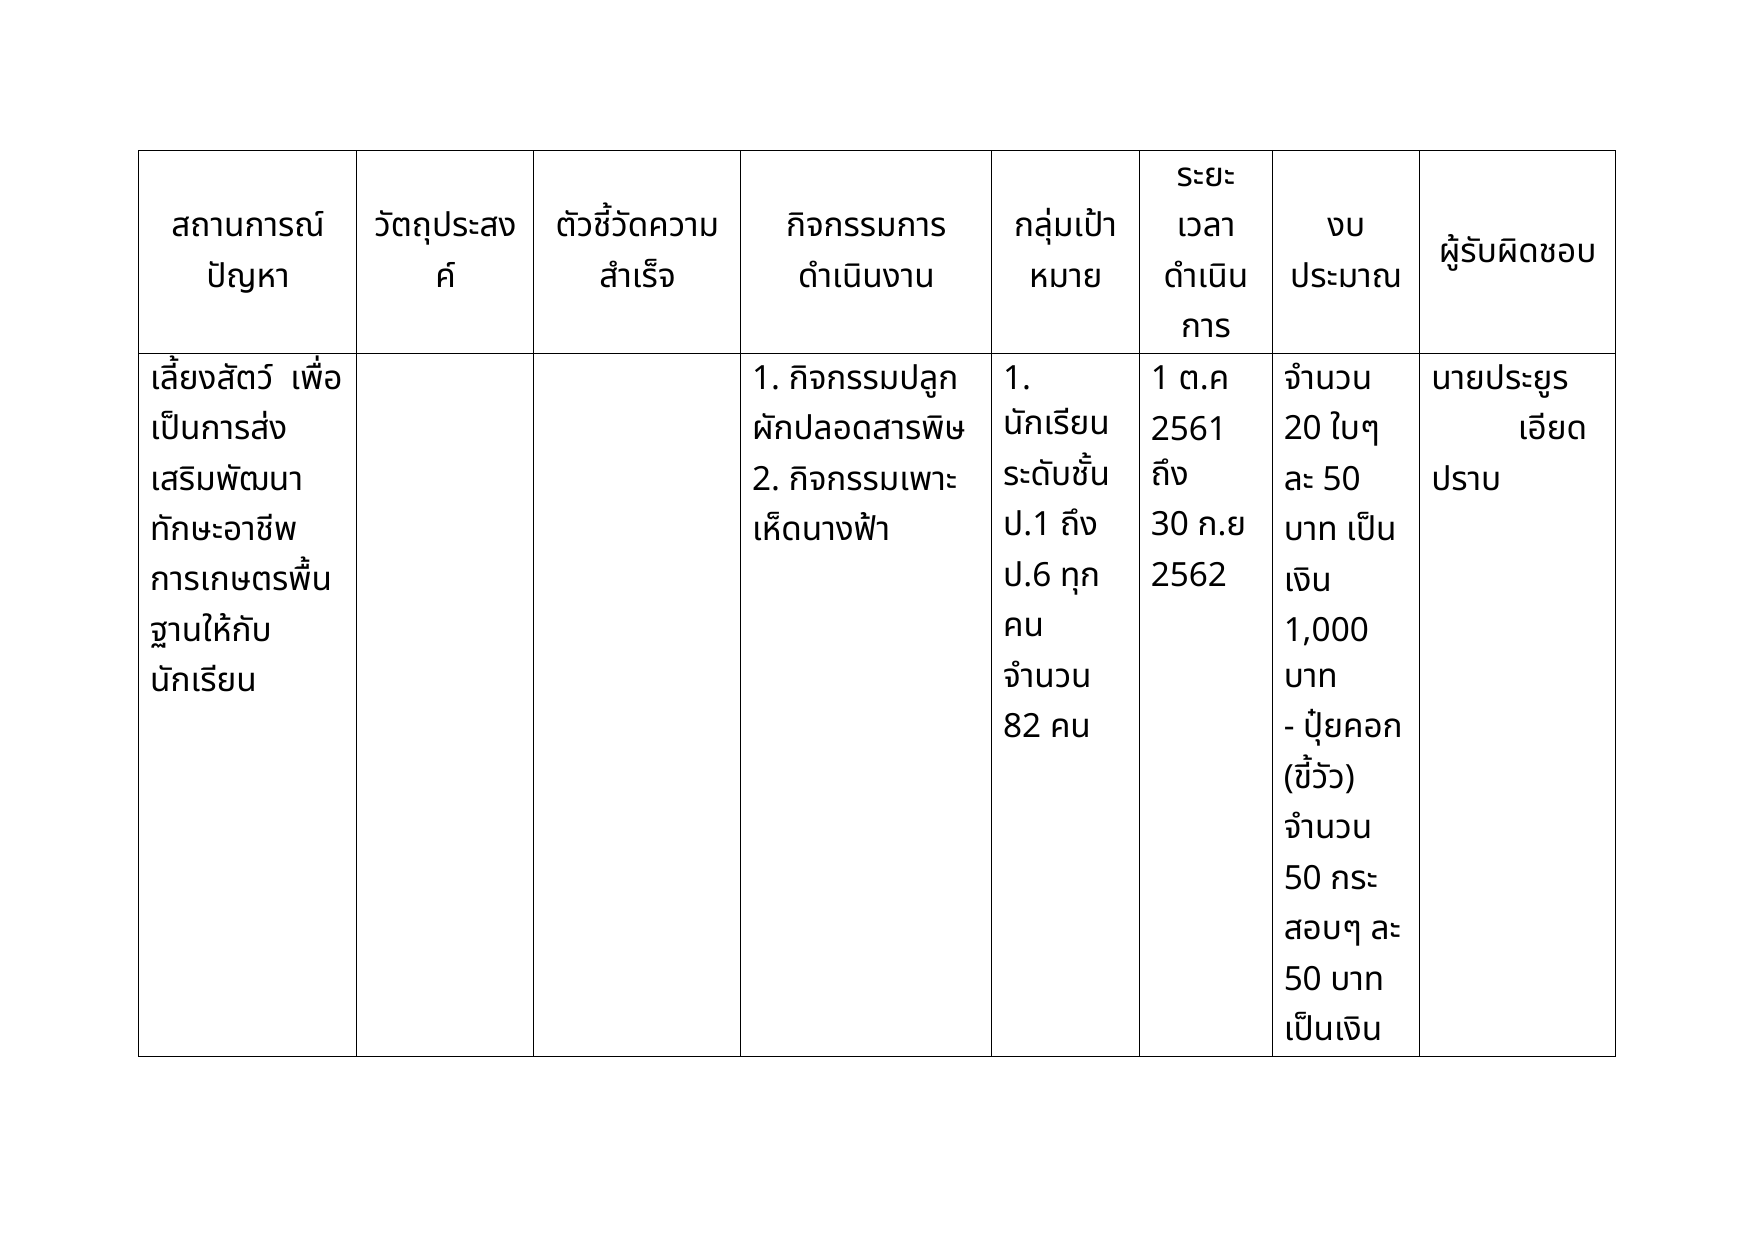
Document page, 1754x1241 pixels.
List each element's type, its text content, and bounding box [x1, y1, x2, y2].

table_cell [357, 354, 533, 1056]
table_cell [992, 354, 1139, 1056]
table_cell งบประมาณ [1273, 151, 1419, 353]
table_cell กิจกรรมการดำเนินงาน [741, 151, 991, 353]
table_cell นายประยูร เอียดปราบ [1420, 354, 1615, 1056]
table_cell วัตถุประสงค์ [357, 151, 533, 353]
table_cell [139, 354, 356, 1056]
table_cell [534, 354, 740, 1056]
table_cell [1140, 354, 1272, 1056]
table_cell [1273, 354, 1419, 1056]
table_cell ระยะเวลาดำเนินการ [1140, 151, 1272, 353]
table_cell ตัวชี้วัดความสำเร็จ [534, 151, 740, 353]
table_cell ผู้รับผิดชอบ [1420, 151, 1615, 353]
table_cell กลุ่มเป้าหมาย [992, 151, 1139, 353]
table_cell สถานการณ์ปัญหา [139, 151, 356, 353]
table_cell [741, 354, 991, 1056]
